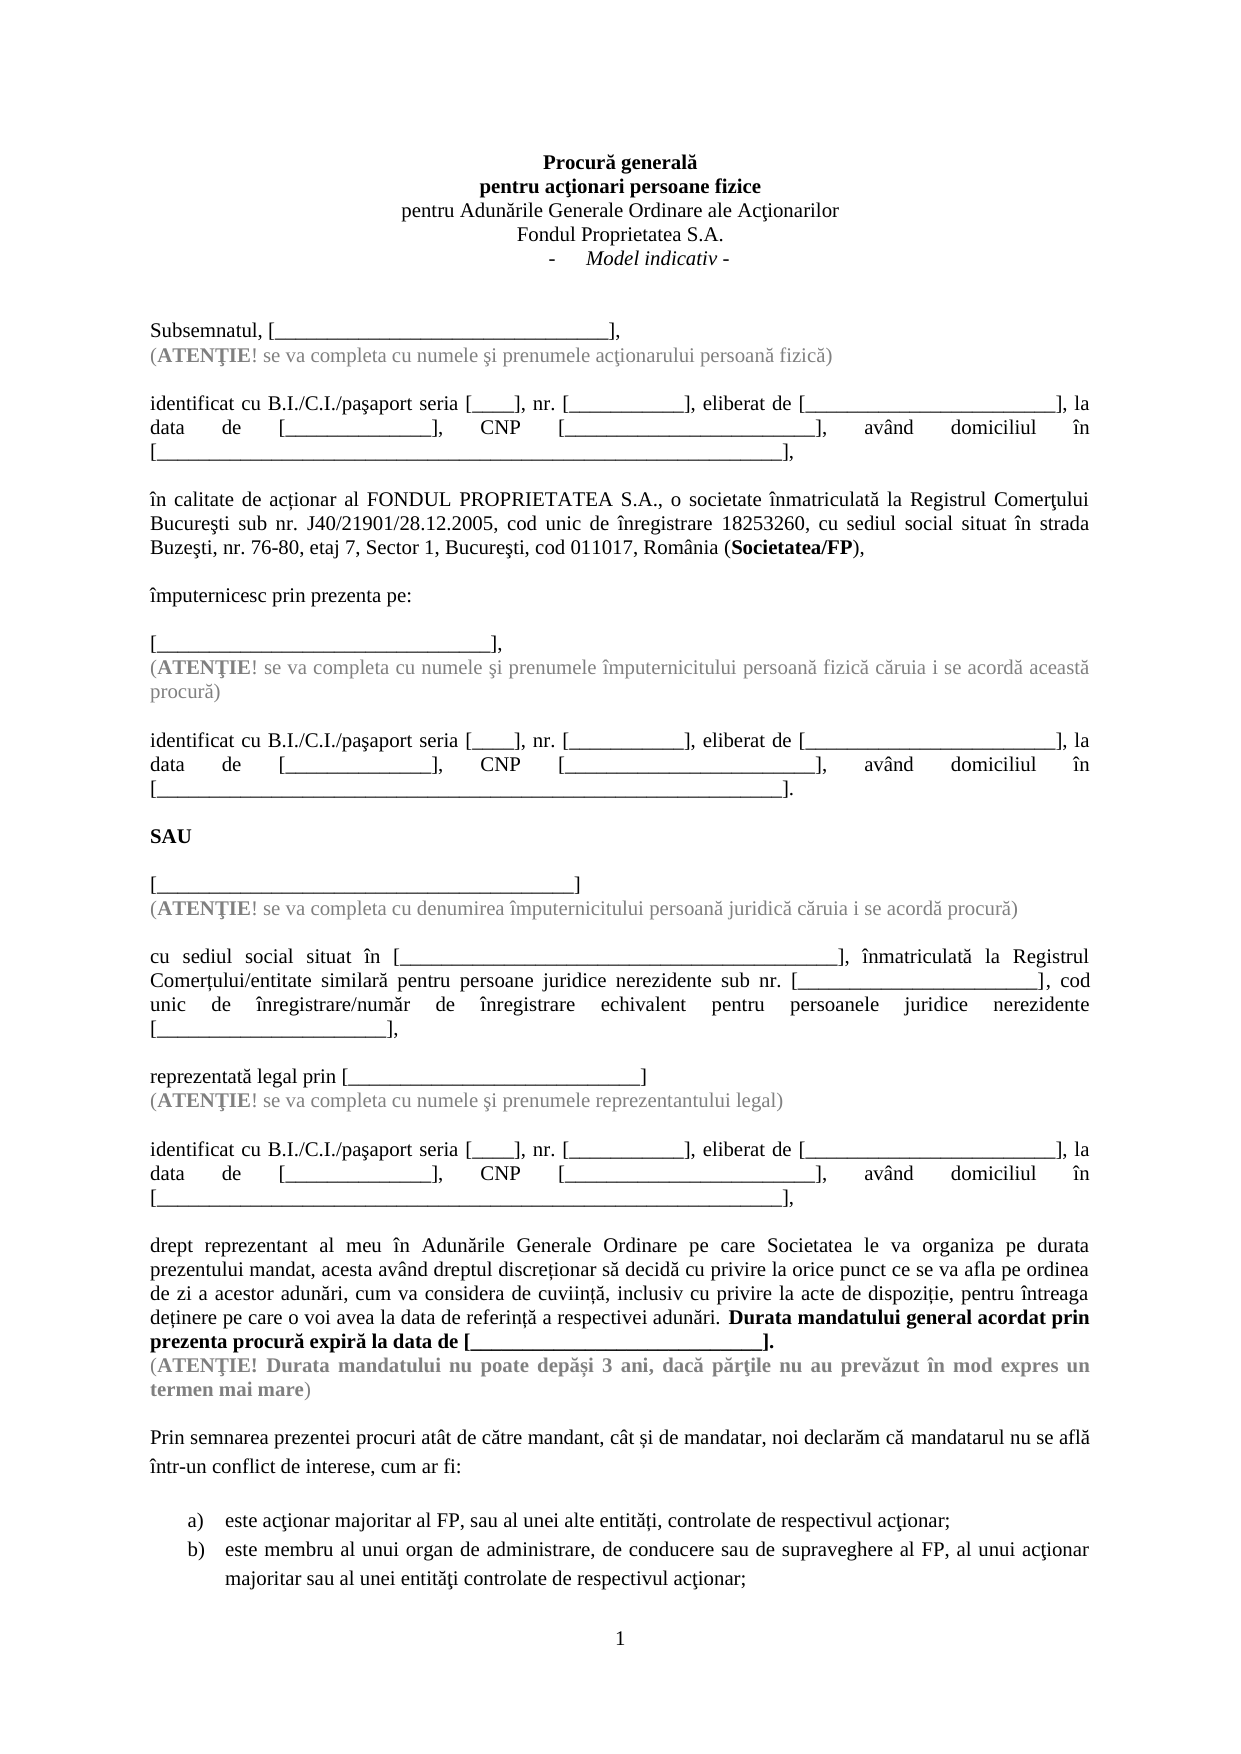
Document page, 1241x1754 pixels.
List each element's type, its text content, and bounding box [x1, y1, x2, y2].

text [________________________________________] [150, 872, 1090, 896]
text Prin semnarea prezentei procuri atât de către mandant, cât și de mandatar, noi declarăm că mandatarul nu se află într-un conflict de interese, cum ar fi: [150, 1425, 1090, 1478]
text identificat cu B.I./C.I./paşaport seria [____], nr. [___________], eliberat de [________________________], la data de [______________], CNP [________________________], având domiciliul în [____________________________________________________________], [150, 391, 1090, 463]
text împuternicesc prin prezenta pe: [150, 583, 1090, 607]
text Fondul Proprietatea S.A. [150, 222, 1090, 246]
text (ATENŢIE! se va completa cu numele şi prenumele împuternicitului persoană fizică căruia i se acordă această procură) [150, 655, 1090, 703]
text pentru Adunările Generale Ordinare ale Acţionarilor [150, 198, 1090, 222]
text (ATENŢIE! se va completa cu denumirea împuternicitului persoană juridică căruia i se acordă procură) [150, 896, 1090, 920]
text pentru acţionari persoane fizice [150, 174, 1090, 198]
text SAU [150, 824, 1090, 848]
text identificat cu B.I./C.I./paşaport seria [____], nr. [___________], eliberat de [________________________], la data de [______________], CNP [________________________], având domiciliul în [____________________________________________________________]. [150, 727, 1090, 800]
list este membru al unui organ de administrare, de conducere sau de supraveghere al FP, al unui acţionar majoritar sau al unei entităţi controlate de respectivul acţionar; [187, 1537, 1090, 1590]
text drept reprezentant al meu în Adunările Generale Ordinare pe care Societatea le va organiza pe durata prezentului mandat, acesta având dreptul discreționar să decidă cu privire la orice punct ce se va afla pe ordinea de zi a acestor adunări, cum va considera de cuviință, inclusiv cu privire la acte de dispoziție, pentru întreaga deținere pe care o voi avea la data de referință a respectivei adunări. Durata mandatului general acordat prin prezenta procură expiră la data de [____________________________]. [150, 1233, 1090, 1353]
text Subsemnatul, [________________________________], [150, 318, 1090, 342]
text (ATENŢIE! Durata mandatului nu poate depăși 3 ani, dacă părţile nu au prevăzut în mod expres un termen mai mare) [150, 1353, 1090, 1401]
text (ATENŢIE! se va completa cu numele şi prenumele acţionarului persoană fizică) [150, 342, 1090, 367]
list Model indicativ - [187, 246, 1090, 270]
text în calitate de acționar al FONDUL PROPRIETATEA S.A., o societate înmatriculată la Registrul Comerţului Bucureşti sub nr. J40/21901/28.12.2005, cod unic de înregistrare 18253260, cu sediul social situat în strada Buzeşti, nr. 76-80, etaj 7, Sector 1, Bucureşti, cod 011017, România (Societatea/FP), [150, 487, 1090, 559]
text cu sediul social situat în [__________________________________________], înmatriculată la Registrul Comerțului/entitate similară pentru persoane juridice nerezidente sub nr. [_______________________], cod unic de înregistrare/număr de înregistrare echivalent pentru persoanele juridice nerezidente [______________________], [150, 944, 1090, 1040]
text identificat cu B.I./C.I./paşaport seria [____], nr. [___________], eliberat de [________________________], la data de [______________], CNP [________________________], având domiciliul în [____________________________________________________________], [150, 1137, 1090, 1209]
text [________________________________], [150, 631, 1090, 655]
list este acţionar majoritar al FP, sau al unei alte entități, controlate de respectivul acţionar; [187, 1508, 1090, 1532]
text Procură generală [150, 150, 1090, 174]
text (ATENŢIE! se va completa cu numele şi prenumele reprezentantului legal) [150, 1088, 1090, 1112]
text reprezentată legal prin [____________________________] [150, 1064, 1090, 1088]
